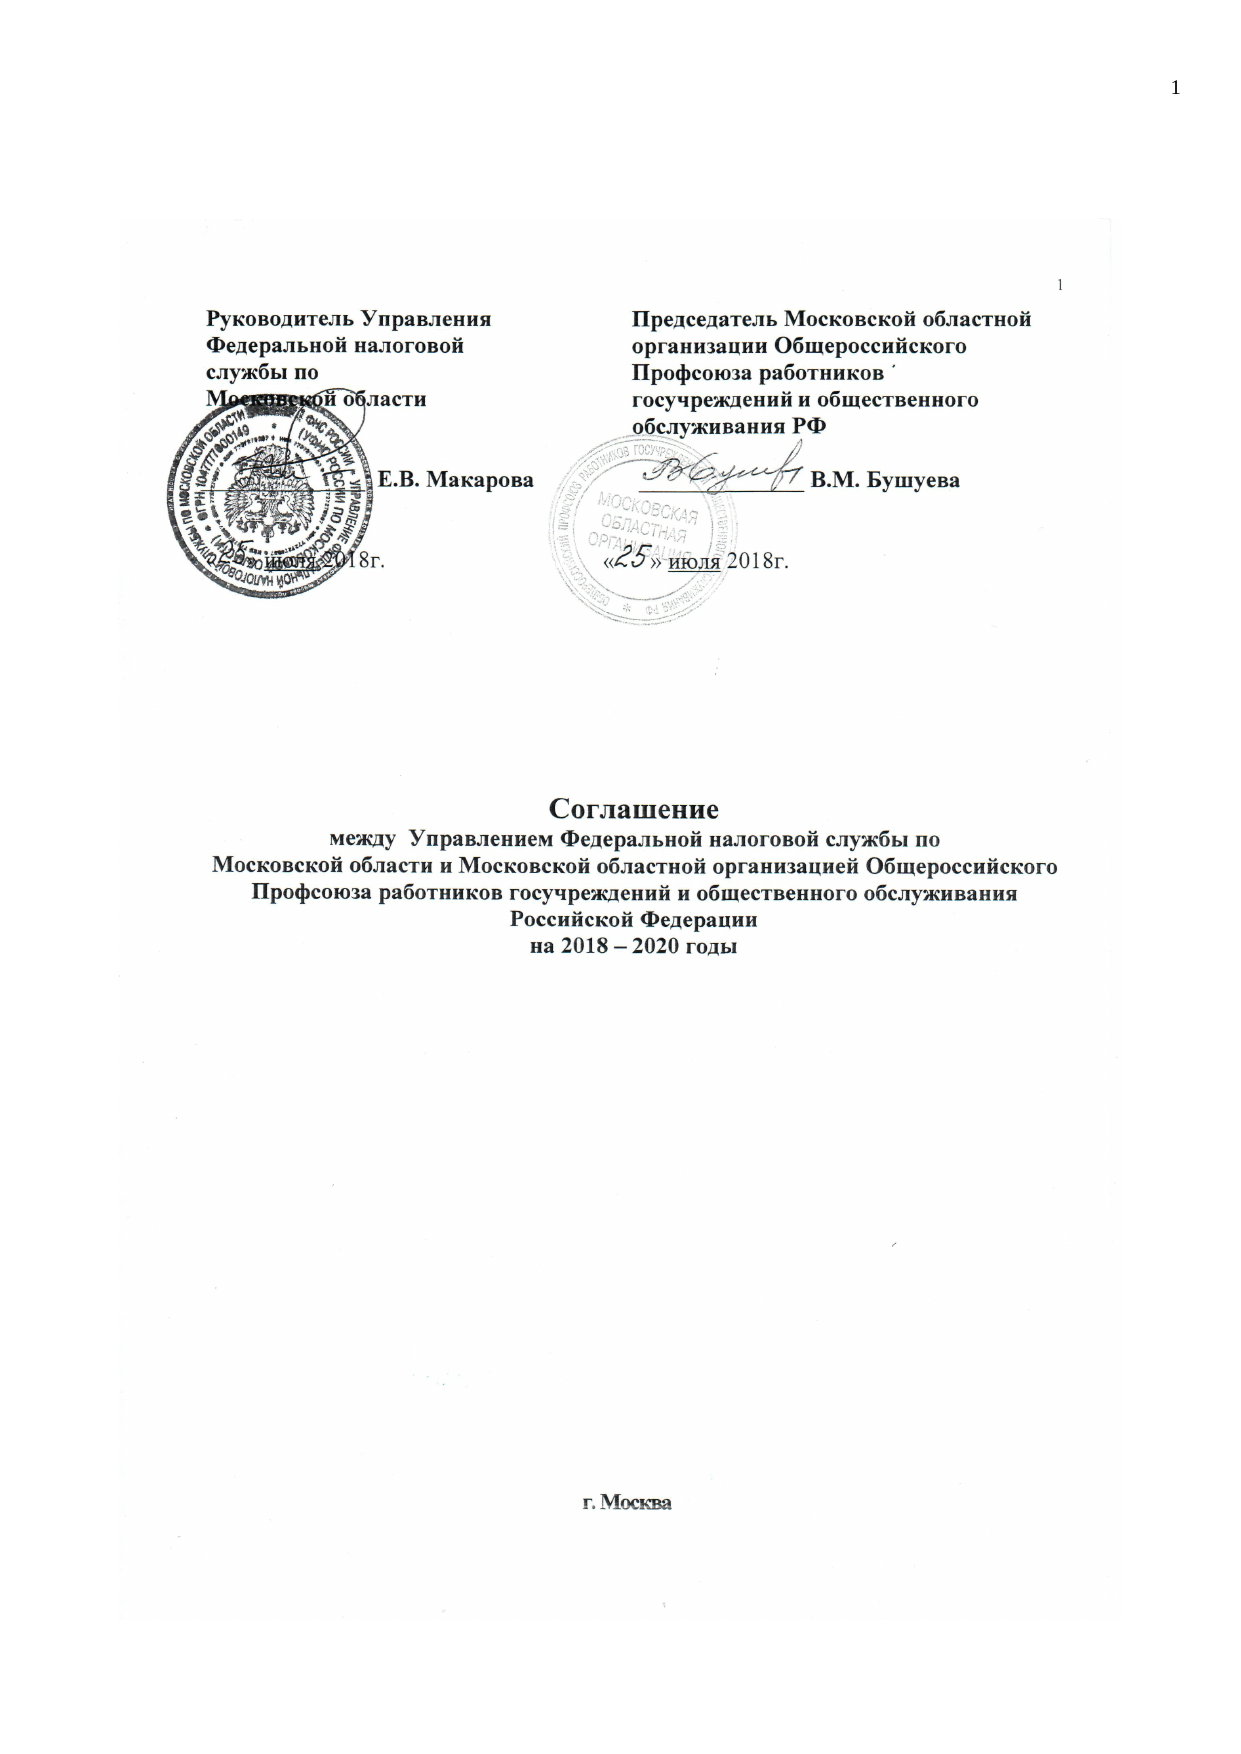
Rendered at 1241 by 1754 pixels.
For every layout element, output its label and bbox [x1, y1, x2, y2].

picture [118, 218, 1122, 1620]
